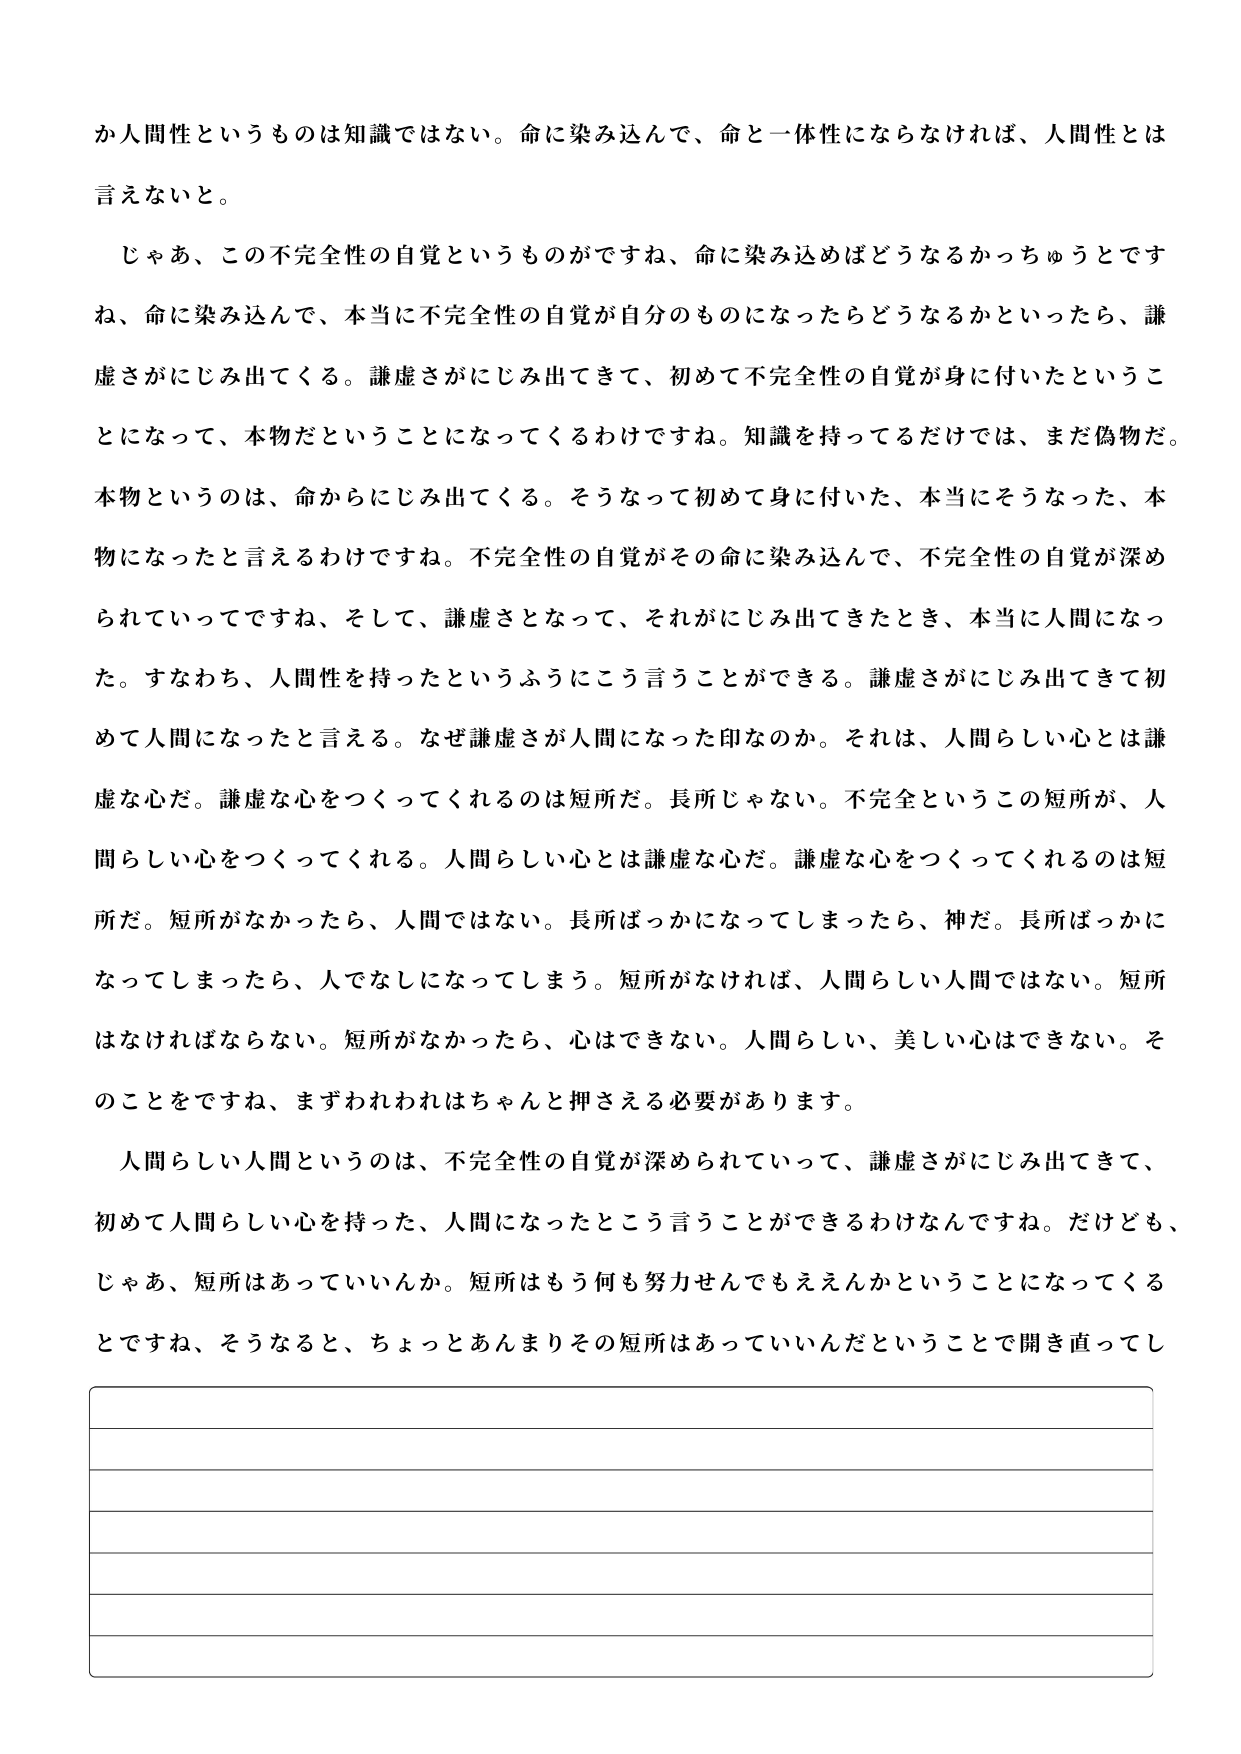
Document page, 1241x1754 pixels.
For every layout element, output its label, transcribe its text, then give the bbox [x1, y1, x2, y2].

picture [88, 1386, 1154, 1678]
text じゃあ、この不完全性の自覚というものがですね、命に染み込めばどうなるかっちゅうとですね、命に染み込んで、本当に不完全性の自覚が自分のものになったらどうなるかといったら、謙虚さがにじみ出てくる。謙虚さがにじみ出てきて、初めて不完全性の自覚が身に付いたということになって、本物だということになってくるわけですね。知識を持ってるだけでは、まだ偽物だ。本物というのは、命からにじみ出てくる。そうなって初めて身に付いた、本当にそうなった、本物になったと言えるわけですね。不完全性の自覚がその命に染み込んで、不完全性の自覚が深められていってですね、そして、謙虚さとなって、それがにじみ出てきたとき、本当に人間になった。すなわち、人間性を持ったというふうにこう言うことができる。謙虚さがにじみ出てきて初めて人間になったと言える。なぜ謙虚さが人間になった印なのか。それは、人間らしい心とは謙虚な心だ。謙虚な心をつくってくれるのは短所だ。長所じゃない。不完全というこの短所が、人間らしい心をつくってくれる。人間らしい心とは謙虚な心だ。謙虚な心をつくってくれるのは短所だ。短所がなかったら、人間ではない。長所ばっかになってしまったら、神だ。長所ばっかになってしまったら、人でなしになってしまう。短所がなければ、人間らしい人間ではない。短所はなければならない。短所がなかったら、心はできない。人間らしい、美しい心はできない。そのことをですね、まずわれわれはちゃんと押さえる必要があります。 [94, 224, 1169, 1130]
